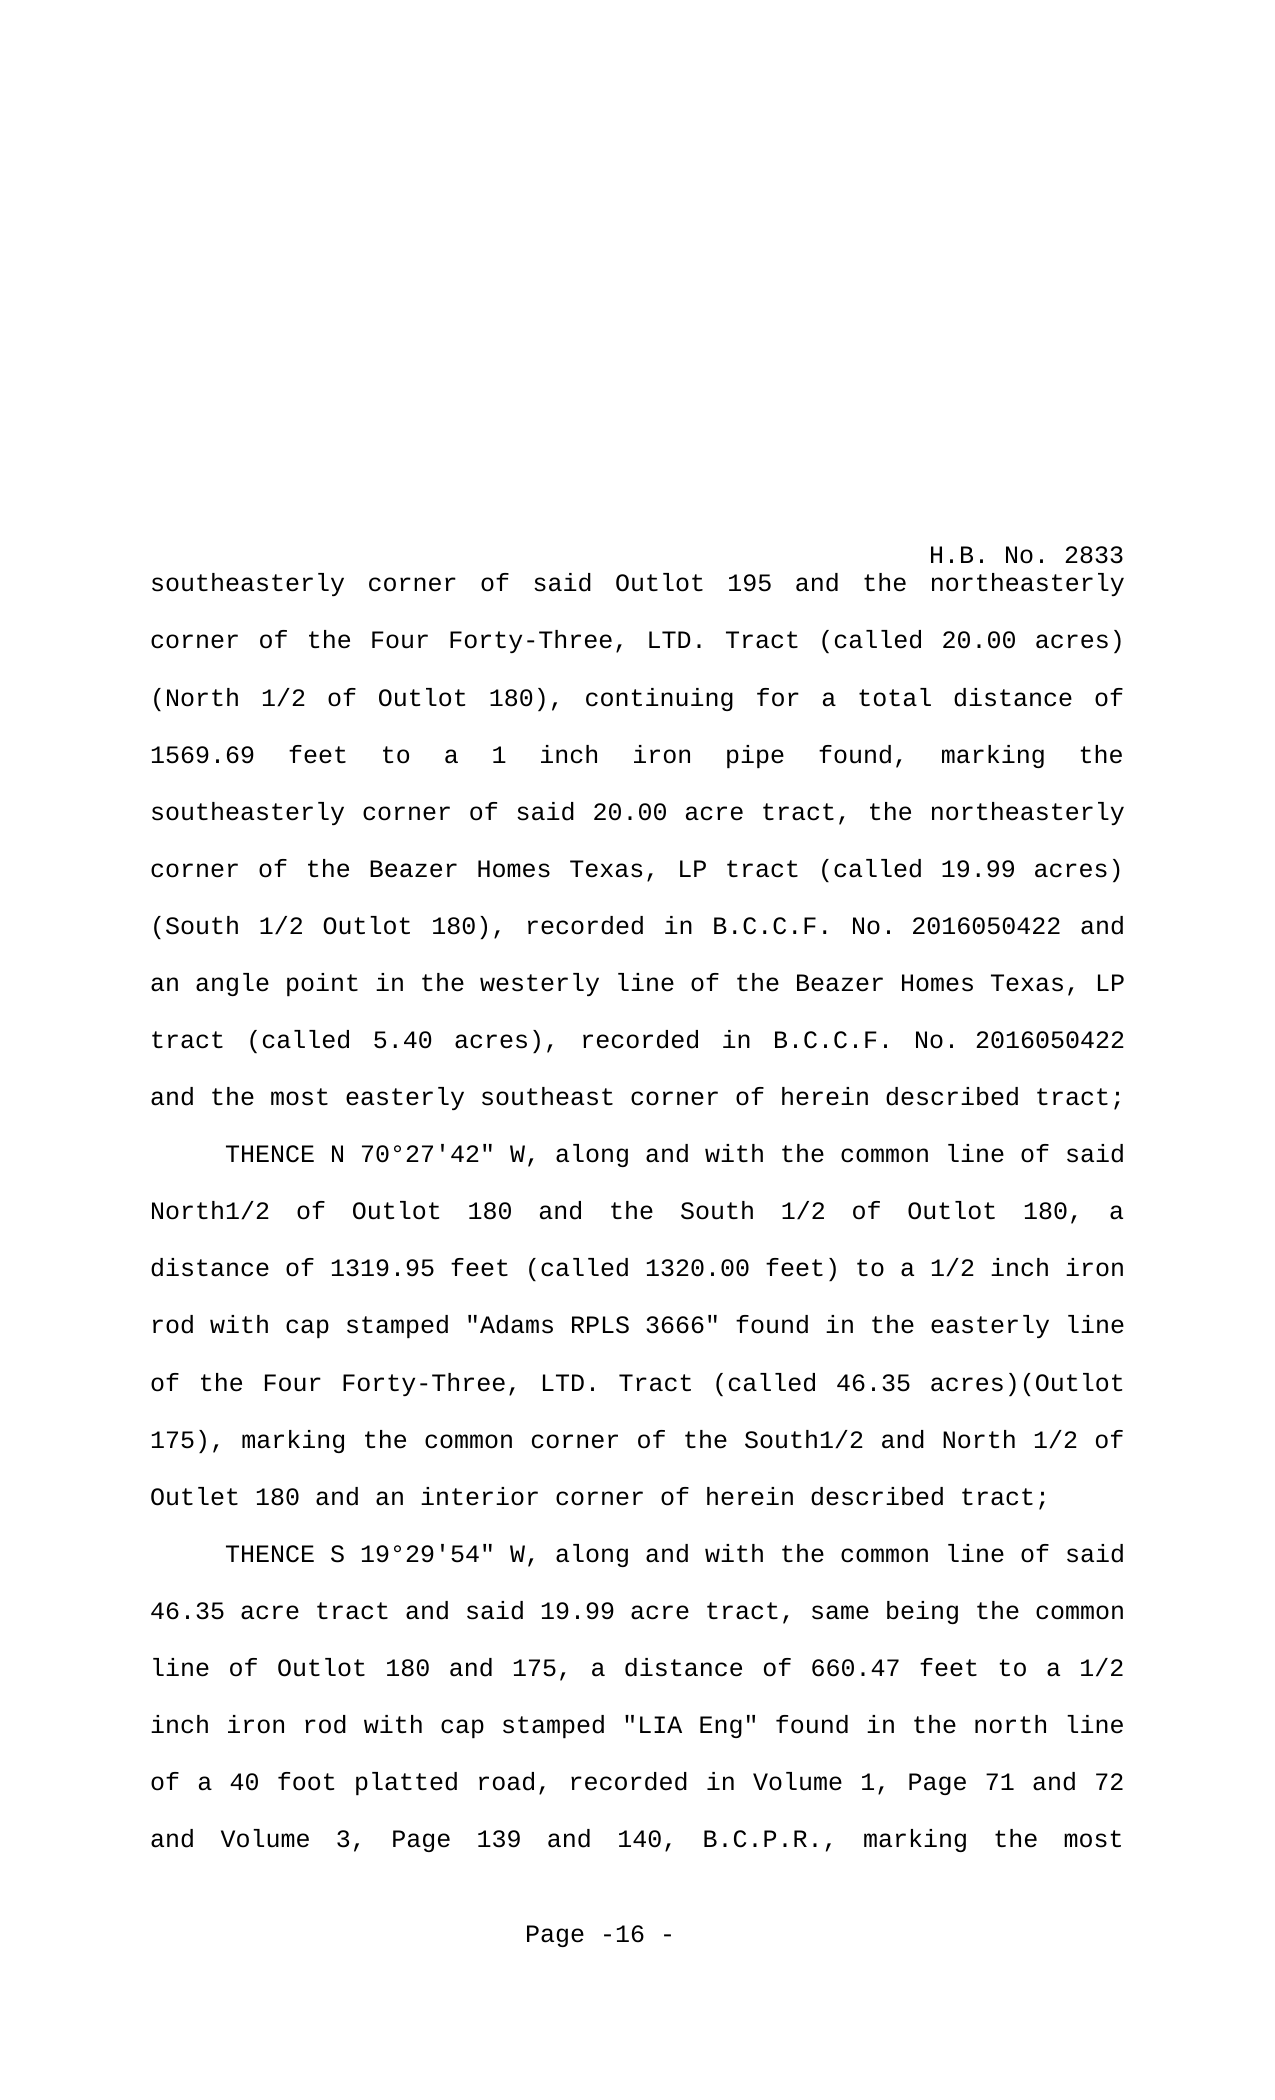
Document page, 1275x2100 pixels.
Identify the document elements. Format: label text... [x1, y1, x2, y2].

text THENCE N 70°27'42" W, along and with the common line of said North1/2 of Outlot 180 and the South 1/2 of Outlot 180, a distance of 1319.95 feet (called 1320.00 feet) to a 1/2 inch iron rod with cap stamped "Adams RPLS 3666" found in the easterly line of the Four Forty-Three, LTD. Tract (called 46.35 acres)(Outlot 175), marking the common corner of the South1/2 and North 1/2 of Outlet 180 and an interior corner of herein described tract; [150, 1142, 1125, 1513]
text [150, 571, 1125, 1113]
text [150, 1541, 1125, 1855]
